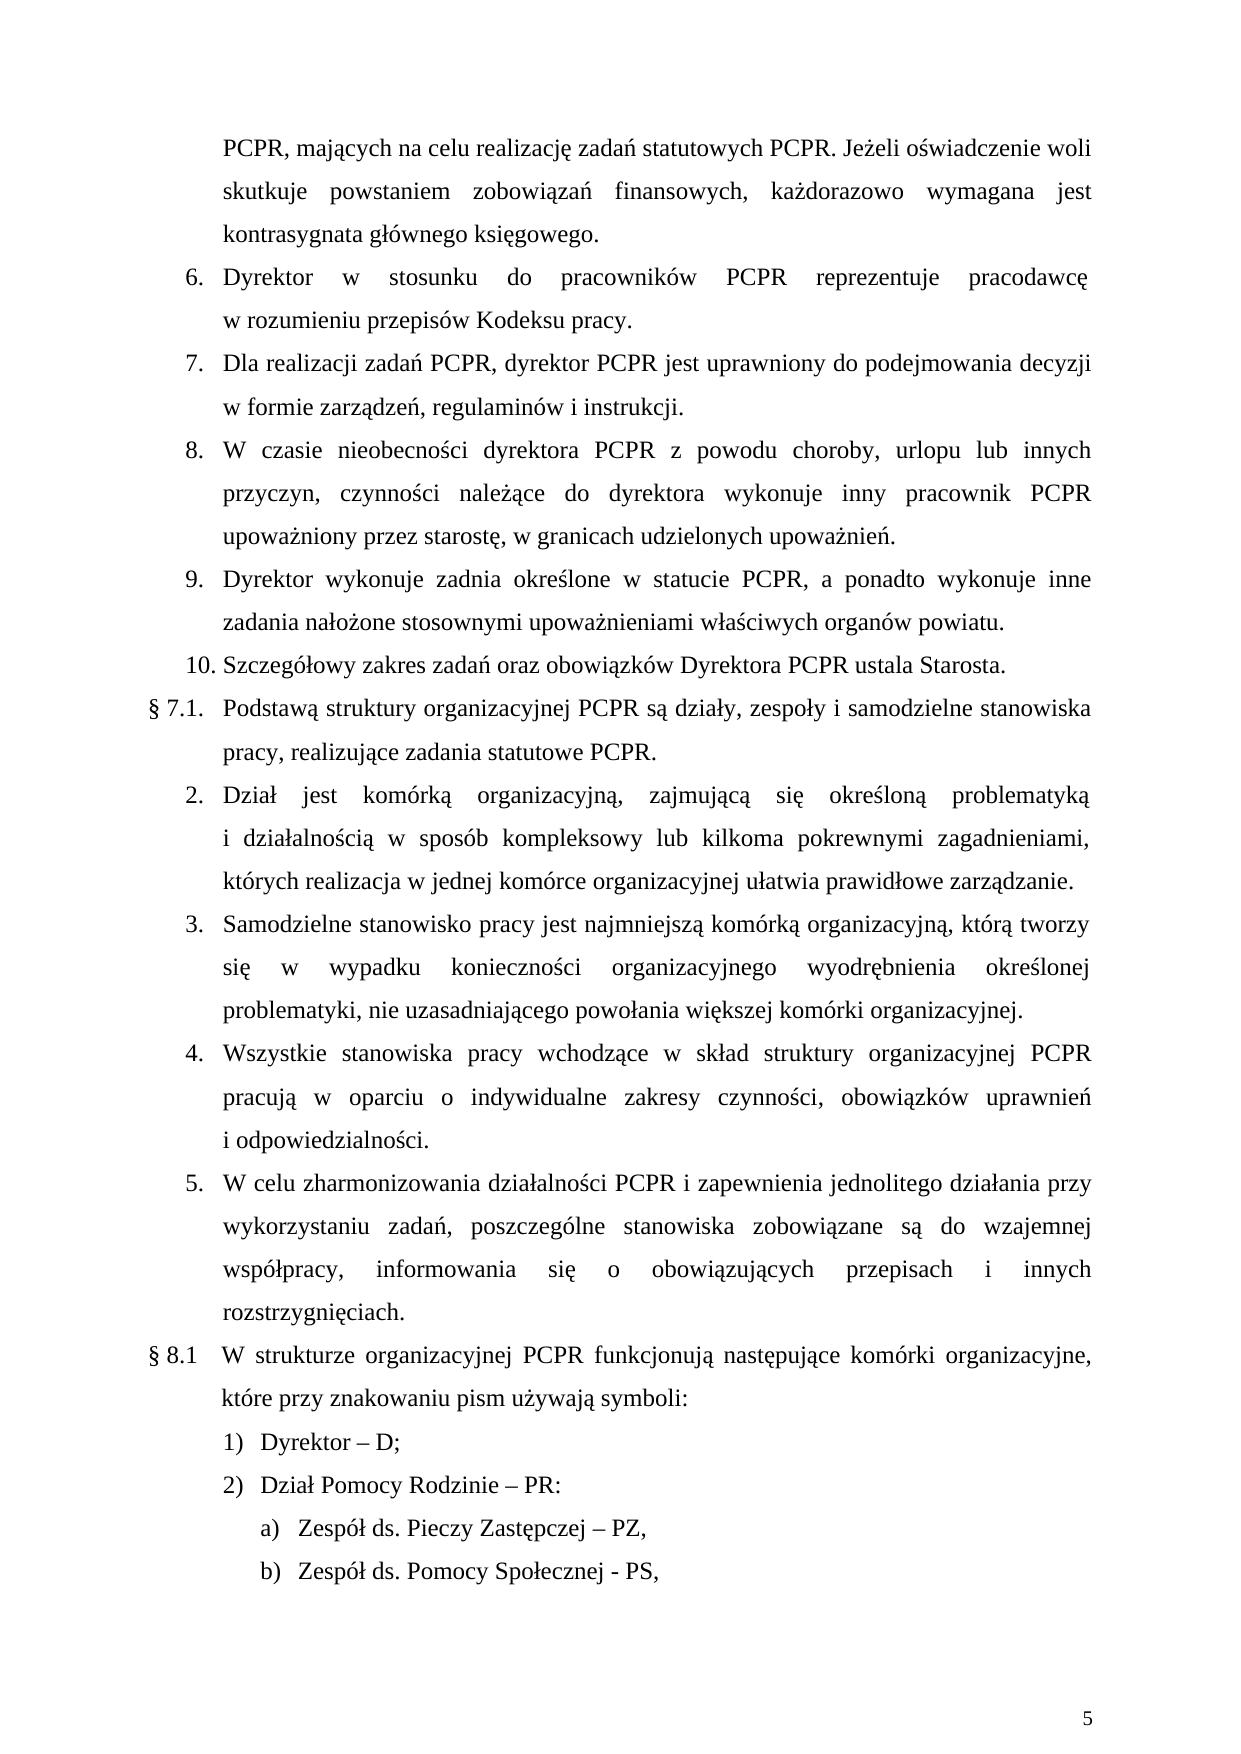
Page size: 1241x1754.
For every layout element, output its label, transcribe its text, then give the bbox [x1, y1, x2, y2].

list Szczegółowy zakres zadań oraz obowiązków Dyrektora PCPR ustala Starosta. [185, 650, 1092, 679]
list Dyrektor – D; [223, 1427, 1092, 1455]
list Zespół ds. Pomocy Społecznej - PS, [260, 1556, 1092, 1585]
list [185, 133, 1092, 248]
list Dyrektor w stosunku do pracowników PCPR reprezentuje pracodawcę w rozumieniu przepisów Kodeksu pracy. [185, 262, 1088, 334]
list Dla realizacji zadań PCPR, dyrektor PCPR jest uprawniony do podejmowania decyzji w formie zarządzeń, regulaminów i instrukcji. [185, 348, 1092, 420]
list W celu zharmonizowania działalności PCPR i zapewnienia jednolitego działania przy wykorzystaniu zadań, poszczególne stanowiska zobowiązane są do wzajemnej współpracy, informowania się o obowiązujących przepisach i innych rozstrzygnięciach. [185, 1168, 1092, 1326]
list Zespół ds. Pieczy Zastępczej – PZ, [260, 1513, 1092, 1542]
list W czasie nieobecności dyrektora PCPR z powodu choroby, urlopu lub innych przyczyn, czynności należące do dyrektora wykonuje inny pracownik PCPR upoważniony przez starostę, w granicach udzielonych upoważnień. [185, 435, 1092, 550]
list Dział jest komórką organizacyjną, zajmującą się określoną problematyką i działalnością w sposób kompleksowy lub kilkoma pokrewnymi zagadnieniami, których realizacja w jednej komórce organizacyjnej ułatwia prawidłowe zarządzanie. [185, 780, 1090, 895]
list Wszystkie stanowiska pracy wchodzące w skład struktury organizacyjnej PCPR pracują w oparciu o indywidualne zakresy czynności, obowiązków uprawnień i odpowiedzialności. [185, 1038, 1092, 1153]
text § 7.1. Podstawą struktury organizacyjnej PCPR są działy, zespoły i samodzielne stanowiska pracy, realizujące zadania statutowe PCPR. [148, 693, 1092, 765]
list Dyrektor wykonuje zadnia określone w statucie PCPR, a ponadto wykonuje inne zadania nałożone stosownymi upoważnieniami właściwych organów powiatu. [185, 564, 1092, 636]
text § 8.1 W strukturze organizacyjnej PCPR funkcjonują następujące komórki organizacyjne, które przy znakowaniu pism używają symboli: [148, 1340, 1092, 1412]
list Dział Pomocy Rodzinie – PR: [223, 1470, 1092, 1498]
list Samodzielne stanowisko pracy jest najmniejszą komórką organizacyjną, którą tworzy się w wypadku konieczności organizacyjnego wyodrębnienia określonej problematyki, nie uzasadniającego powołania większej komórki organizacyjnej. [185, 909, 1090, 1024]
